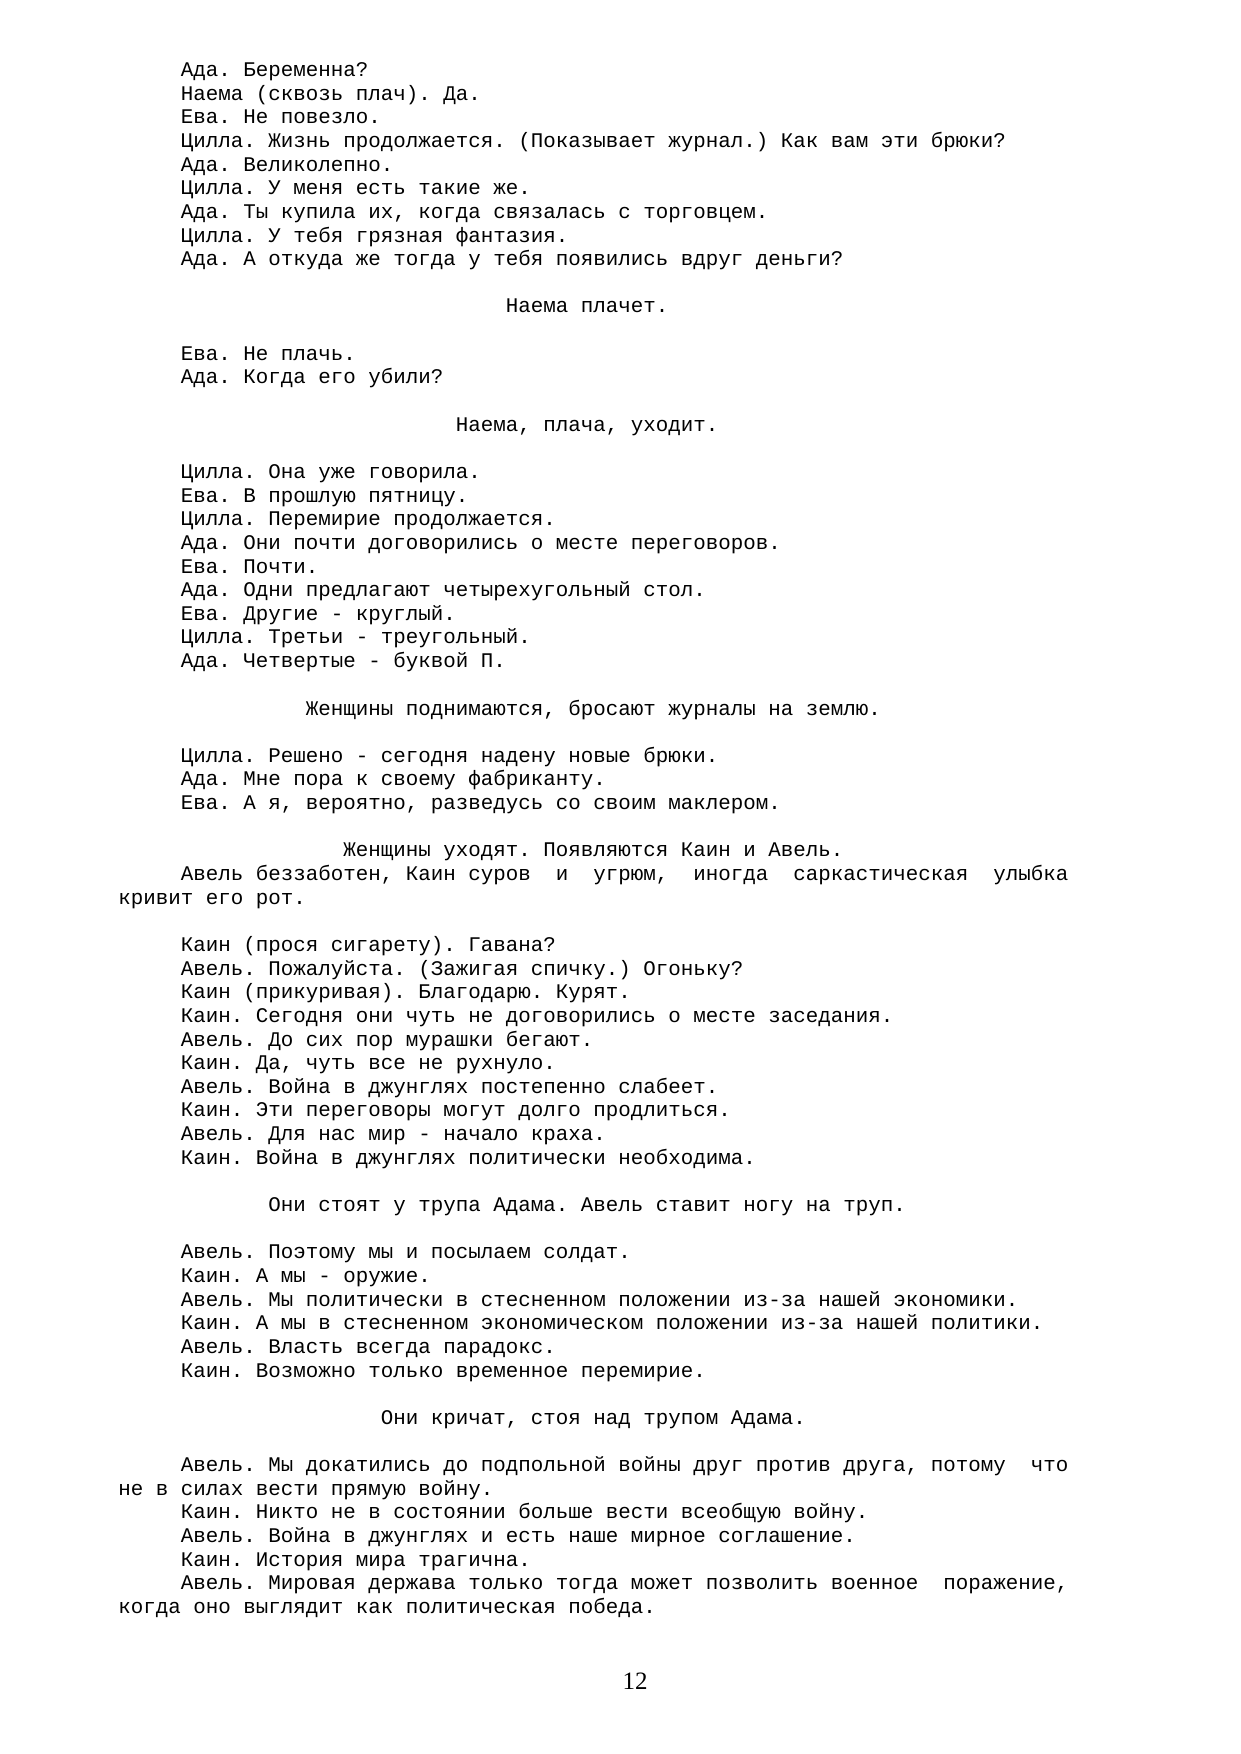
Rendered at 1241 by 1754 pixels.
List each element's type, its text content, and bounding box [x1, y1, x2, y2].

text Каин. Да, чуть все не рухнуло. [118, 1052, 1152, 1076]
text Авель. Война в джунглях постепенно слабеет. [118, 1076, 1152, 1099]
text не в силах вести прямую войну. [118, 1478, 1152, 1501]
text Каин. А мы в стесненном экономическом положении из-за нашей политики. [118, 1312, 1152, 1336]
text Авель. Поэтому мы и посылаем солдат. [118, 1241, 1152, 1265]
text Ада. Мне пора к своему фабриканту. [118, 768, 1152, 792]
text Цилла. У меня есть такие же. [118, 177, 1152, 201]
text Авель. Мы политически в стесненном положении из-за нашей экономики. [118, 1289, 1152, 1312]
text Цилла. Третьи - треугольный. [118, 627, 1152, 650]
text Ада. Беременна? [118, 59, 1152, 83]
text Каин. А мы - оружие. [118, 1265, 1152, 1289]
text Авель. Пожалуйста. (Зажигая спичку.) Огоньку? [118, 958, 1152, 981]
text Женщины поднимаются, бросают журналы на землю. [118, 697, 1152, 721]
text Цилла. Решено - сегодня надену новые брюки. [118, 745, 1152, 768]
text Ада. Великолепно. [118, 154, 1152, 177]
text Ада. Четвертые - буквой П. [118, 650, 1152, 674]
text Цилла. Перемирие продолжается. [118, 508, 1152, 532]
text Ада. Они почти договорились о месте переговоров. [118, 532, 1152, 556]
text Наема плачет. [118, 296, 1152, 319]
text Авель. Мировая держава только тогда может позволить военное поражение, [118, 1572, 1152, 1596]
text Каин (прикуривая). Благодарю. Курят. [118, 981, 1152, 1005]
text Ада. Когда его убили? [118, 366, 1152, 390]
text Наема, плача, уходит. [118, 414, 1152, 437]
text когда оно выглядит как политическая победа. [118, 1596, 1152, 1620]
text Авель. Власть всегда парадокс. [118, 1336, 1152, 1359]
text Каин (прося сигарету). Гавана? [118, 934, 1152, 958]
text Ева. В прошлую пятницу. [118, 485, 1152, 508]
text Каин. Эти переговоры могут долго продлиться. [118, 1099, 1152, 1123]
text кривит его рот. [118, 887, 1152, 910]
text Каин. История мира трагична. [118, 1549, 1152, 1572]
text Ева. Другие - круглый. [118, 603, 1152, 627]
text Авель беззаботен, Каин суров и угрюм, иногда саркастическая улыбка [118, 863, 1152, 887]
text Каин. Война в джунглях политически необходима. [118, 1147, 1152, 1170]
text Авель. До сих пор мурашки бегают. [118, 1028, 1152, 1052]
text Наема (сквозь плач). Да. [118, 83, 1152, 106]
text Ева. Не повезло. [118, 106, 1152, 130]
text Цилла. У тебя грязная фантазия. [118, 224, 1152, 248]
text Ада. Ты купила их, когда связалась с торговцем. [118, 201, 1152, 224]
text Ева. Почти. [118, 556, 1152, 579]
text Авель. Мы докатились до подпольной войны друг против друга, потому что [118, 1454, 1152, 1478]
text Ада. Одни предлагают четырехугольный стол. [118, 579, 1152, 603]
text Ада. А откуда же тогда у тебя появились вдруг деньги? [118, 248, 1152, 272]
text Цилла. Она уже говорила. [118, 461, 1152, 485]
text Авель. Для нас мир - начало краха. [118, 1123, 1152, 1147]
text Цилла. Жизнь продолжается. (Показывает журнал.) Как вам эти брюки? [118, 130, 1152, 154]
text Они стоят у трупа Адама. Авель ставит ногу на труп. [118, 1194, 1152, 1218]
text Авель. Война в джунглях и есть наше мирное соглашение. [118, 1525, 1152, 1549]
text Женщины уходят. Появляются Каин и Авель. [118, 839, 1152, 863]
text Каин. Возможно только временное перемирие. [118, 1359, 1152, 1383]
text Они кричат, стоя над трупом Адама. [118, 1407, 1152, 1431]
text Ева. Не плачь. [118, 343, 1152, 366]
text Каин. Никто не в состоянии больше вести всеобщую войну. [118, 1501, 1152, 1525]
text Каин. Сегодня они чуть не договорились о месте заседания. [118, 1005, 1152, 1028]
text Ева. А я, вероятно, разведусь со своим маклером. [118, 792, 1152, 816]
